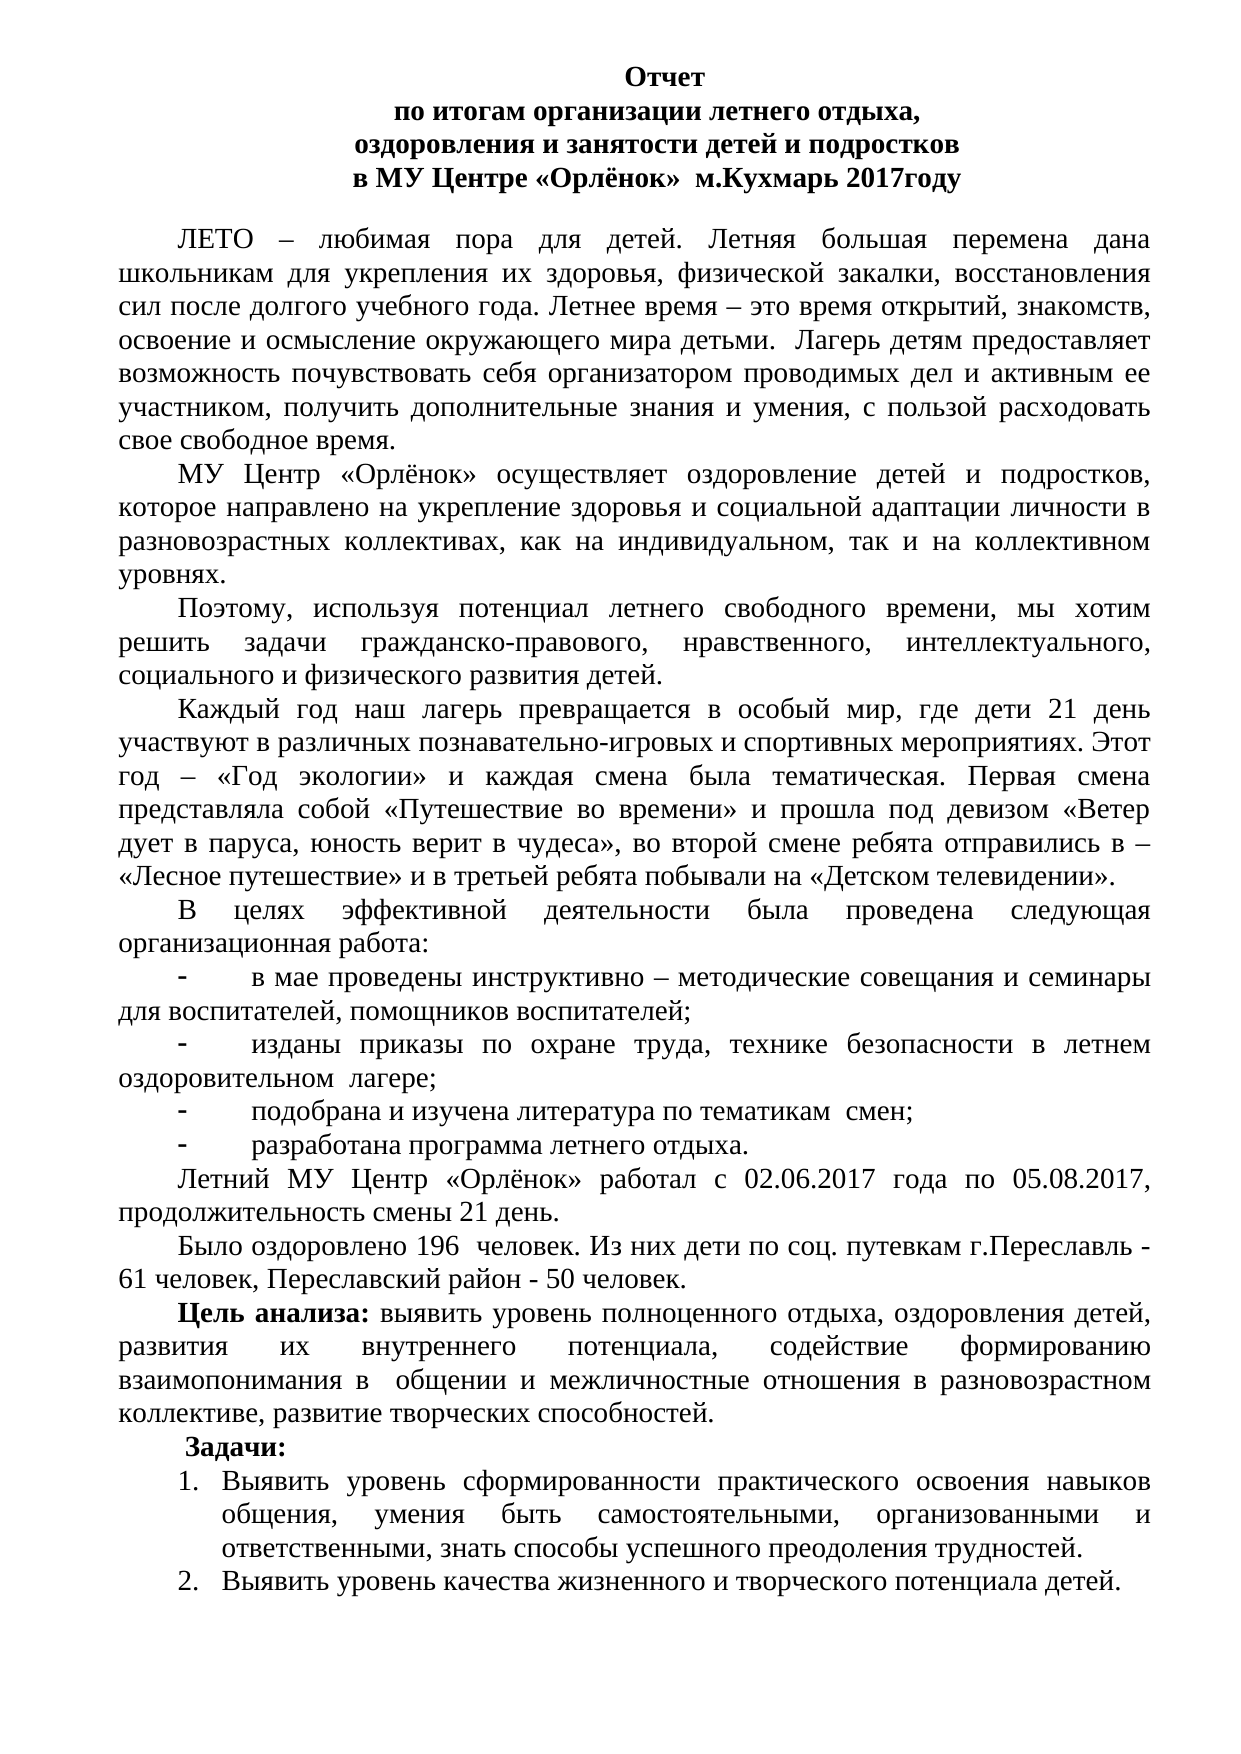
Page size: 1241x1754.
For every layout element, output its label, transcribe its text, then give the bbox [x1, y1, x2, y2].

text Летний МУ Центр «Орлёнок» работал с 02.06.2017 года по 05.08.2017, продолжительность смены 21 день. [118, 1161, 1152, 1228]
text В целях эффективной деятельности была проведена следующая организационная работа: [118, 892, 1152, 959]
list Выявить уровень качества жизненного и творческого потенциала детей. [177, 1563, 1152, 1597]
text Цель анализа: выявить уровень полноценного отдыха, оздоровления детей, развития их внутреннего потенциала, содействие формированию взаимопонимания в общении и межличностные отношения в разновозрастном коллективе, развитие творческих способностей. [118, 1295, 1152, 1429]
text Отчет [177, 59, 1152, 93]
text МУ Центр «Орлёнок» осуществляет оздоровление детей и подростков, которое направлено на укрепление здоровья и социальной адаптации личности в разновозрастных коллективах, как на индивидуальном, так и на коллективном уровнях. [118, 456, 1152, 590]
text в МУ Центре «Орлёнок» м.Кухмарь 2017году [162, 160, 1152, 193]
text ЛЕТО – любимая пора для детей. Летняя большая перемена дана школьникам для укрепления их здоровья, физической закалки, восстановления сил после долгого учебного года. Летнее время – это время открытий, знакомств, освоение и осмысление окружающего мира детьми. Лагерь детям предоставляет возможность почувствовать себя организатором проводимых дел и активным ее участником, получить дополнительные знания и умения, с пользой расходовать свое свободное время. [118, 221, 1152, 456]
list в мае проведены инструктивно – методические совещания и семинары для воспитателей, помощников воспитателей; [118, 959, 1152, 1026]
list изданы приказы по охране труда, технике безопасности в летнем оздоровительном лагере; [118, 1026, 1152, 1093]
text по итогам организации летнего отдыха, [162, 93, 1152, 126]
list Выявить уровень сформированности практического освоения навыков общения, умения быть самостоятельными, организованными и ответственными, знать способы успешного преодоления трудностей. [177, 1463, 1152, 1563]
text Каждый год наш лагерь превращается в особый мир, где дети 21 день участвуют в различных познавательно-игровых и спортивных мероприятиях. Этот год – «Год экологии» и каждая смена была тематическая. Первая смена представляла собой «Путешествие во времени» и прошла под девизом «Ветер дует в паруса, юность верит в чудеса», во второй смене ребята отправились в – «Лесное путешествие» и в третьей ребята побывали на «Детском телевидении». [118, 691, 1152, 892]
list разработана программа летнего отдыха. [118, 1127, 1152, 1161]
text Поэтому, используя потенциал летнего свободного времени, мы хотим решить задачи гражданско-правового, нравственного, интеллектуального, социального и физического развития детей. [118, 590, 1152, 691]
text Было оздоровлено 196 человек. Из них дети по соц. путевкам г.Переславль - 61 человек, Переславский район - 50 человек. [118, 1228, 1152, 1295]
text Задачи: [118, 1429, 1152, 1463]
list подобрана и изучена литература по тематикам смен; [118, 1093, 1152, 1127]
text оздоровления и занятости детей и подростков [162, 126, 1152, 160]
